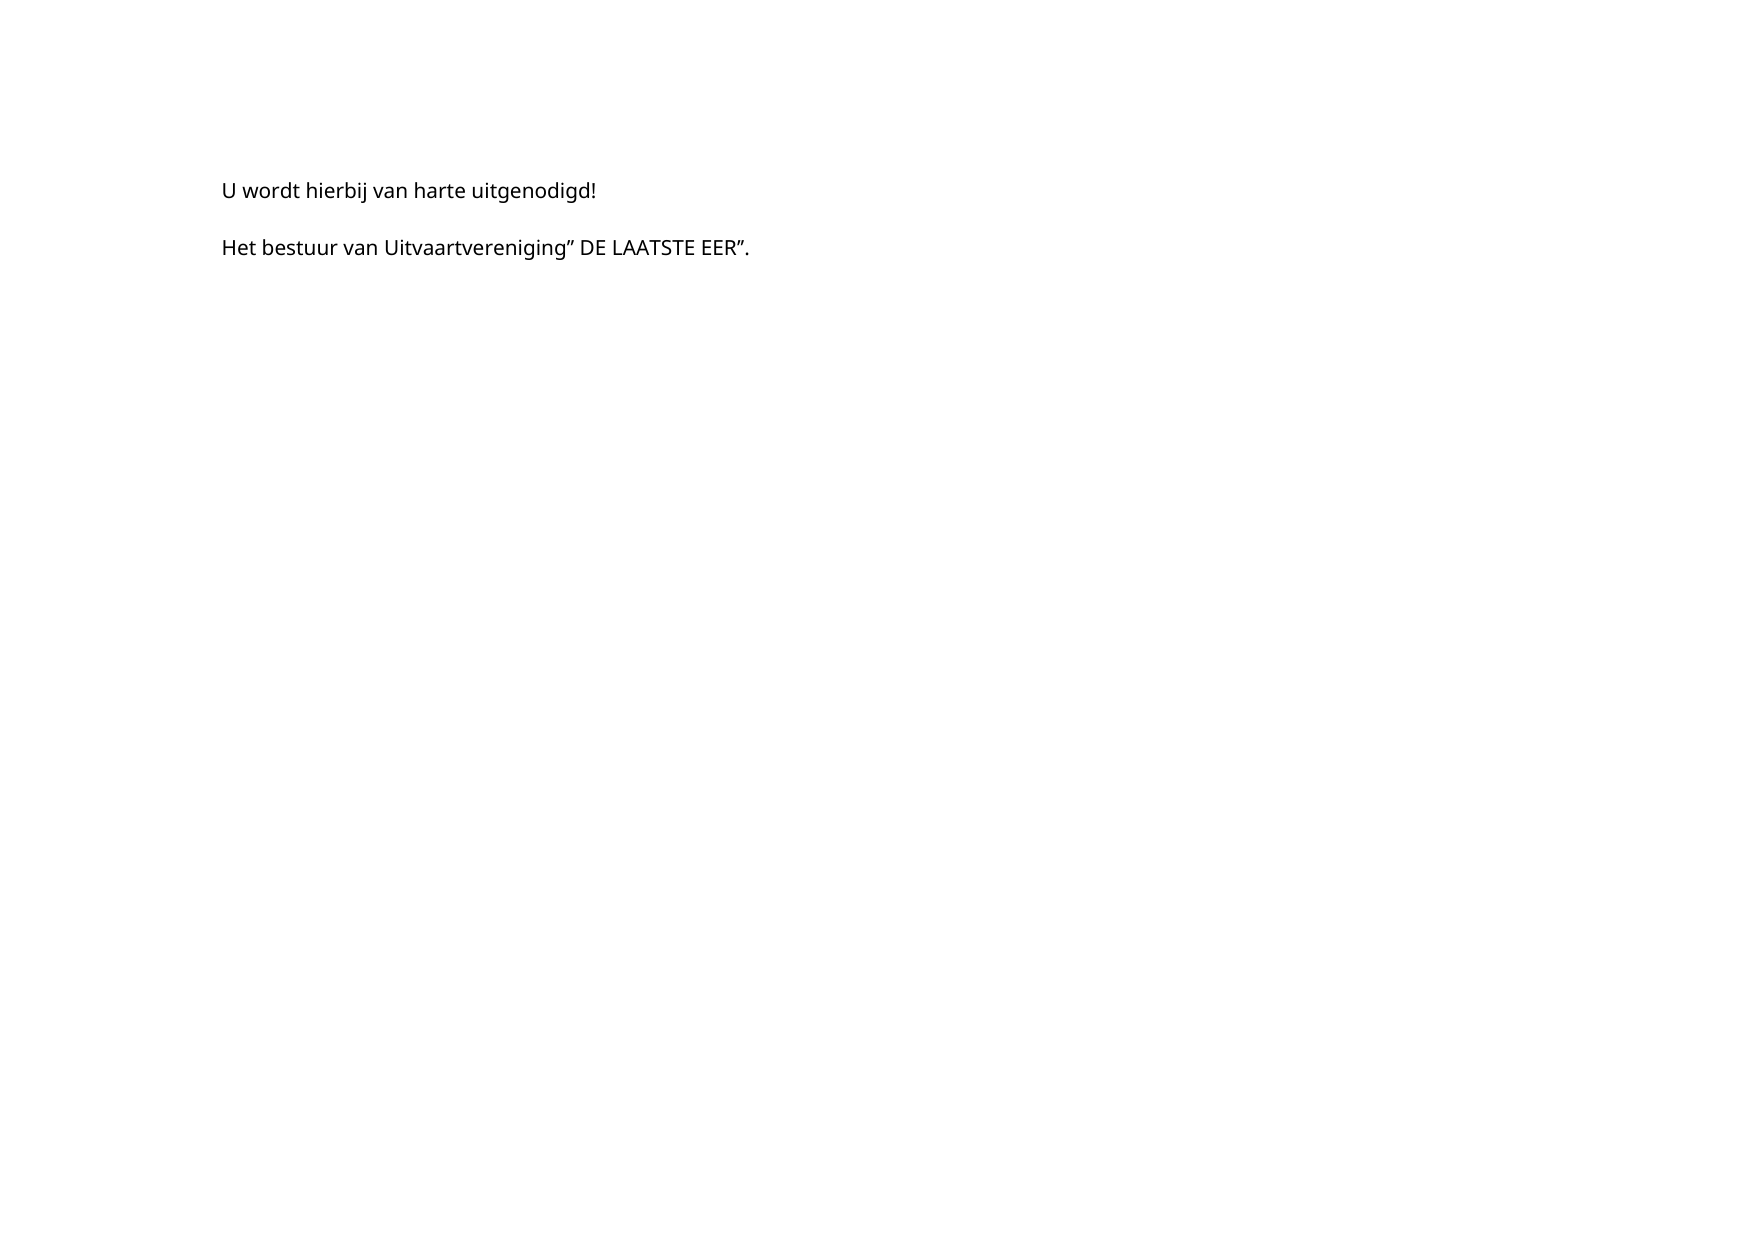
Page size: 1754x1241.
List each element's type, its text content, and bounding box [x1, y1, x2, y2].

text Het bestuur van Uitvaartvereniging’’ DE LAATSTE EER’’. [148, 233, 1606, 261]
text U wordt hierbij van harte uitgenodigd! [221, 176, 1606, 204]
